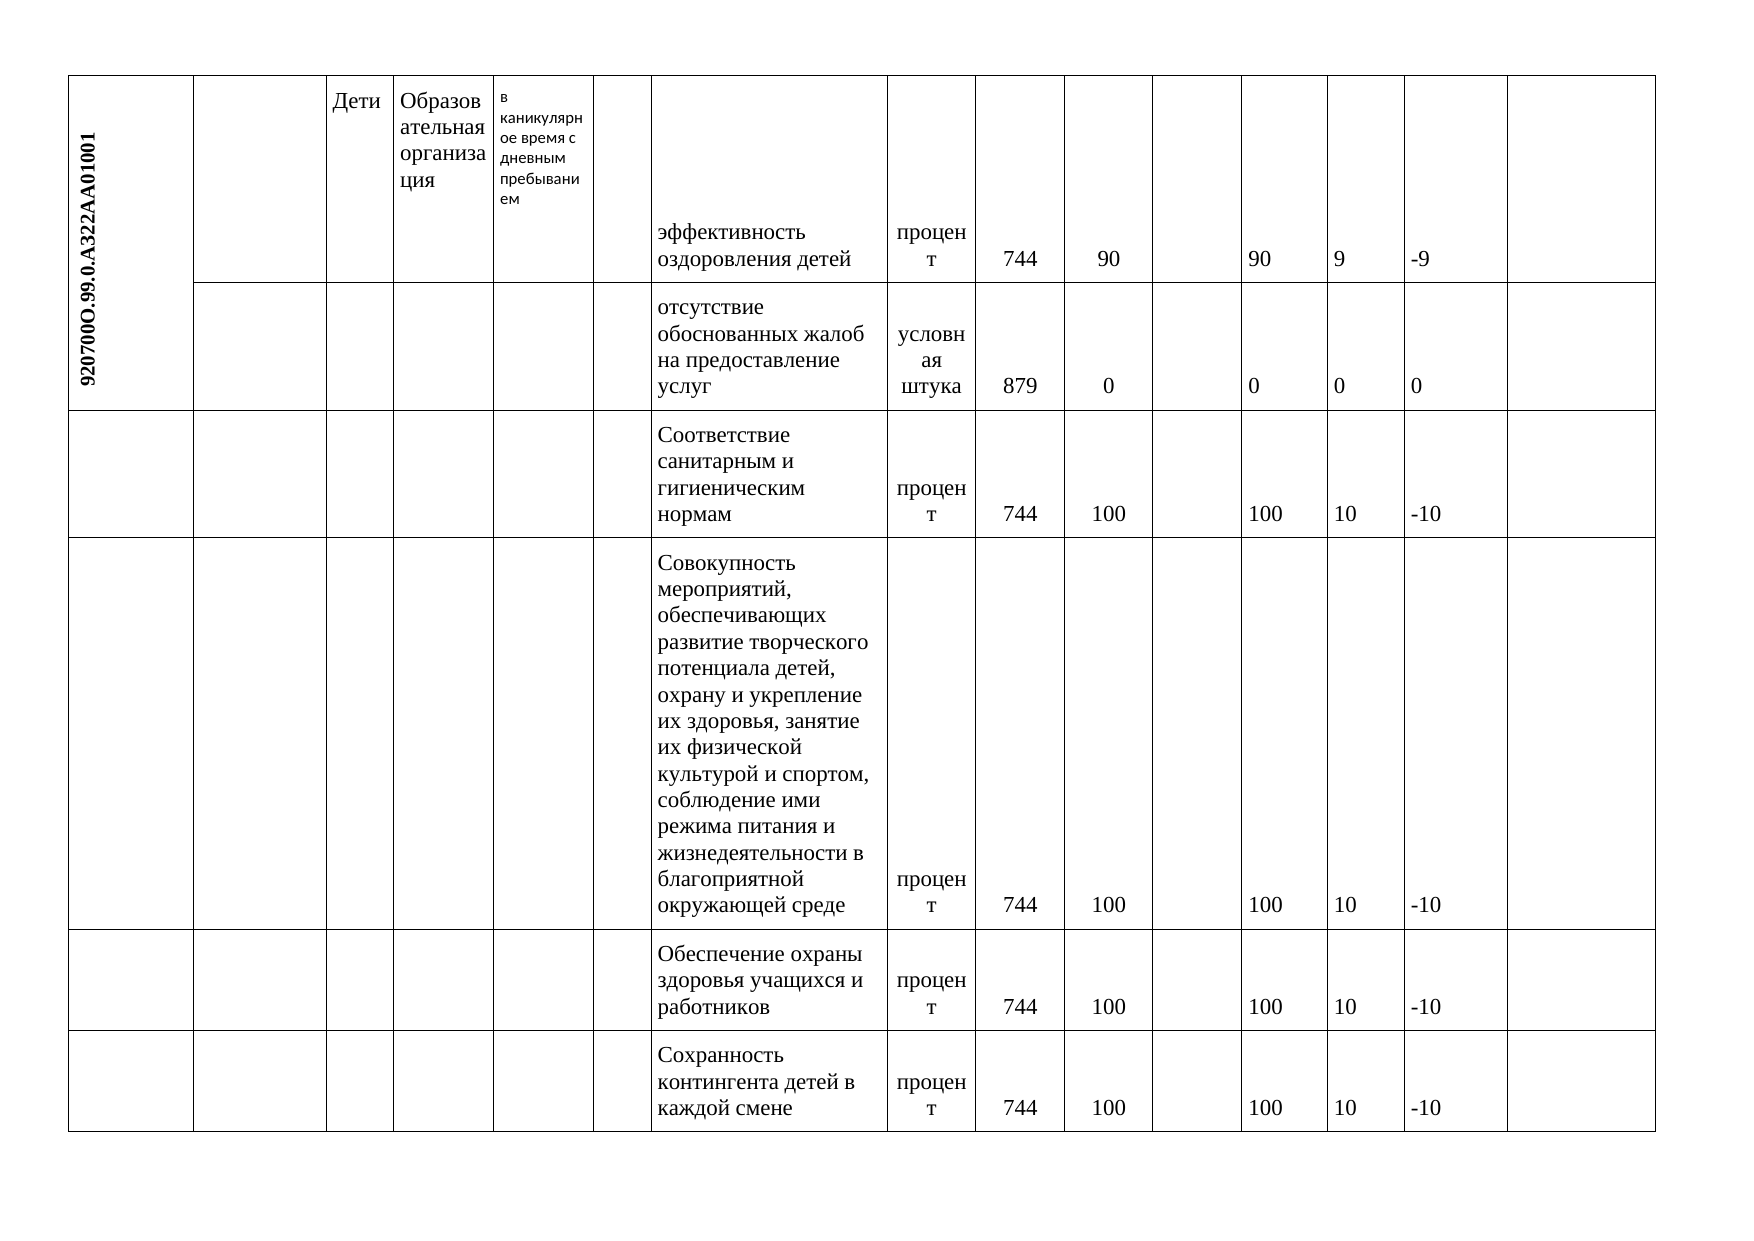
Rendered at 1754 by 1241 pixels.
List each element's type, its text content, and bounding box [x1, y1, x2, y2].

table_cell 744 [976, 930, 1064, 1030]
table_cell 744 [976, 411, 1064, 537]
table_cell [594, 411, 651, 537]
table_cell 0 [1242, 283, 1327, 409]
table_cell процент [888, 538, 975, 928]
table_cell 90 [1242, 76, 1327, 282]
table_cell [494, 538, 593, 928]
table_cell [69, 930, 193, 1030]
table_cell [1153, 283, 1241, 409]
table_cell процент [888, 76, 975, 282]
table_cell -9 [1405, 76, 1507, 282]
table_cell 100 [1242, 930, 1327, 1030]
table_cell в каникулярное время с дневным пребыванием [494, 76, 593, 282]
table_cell [1508, 76, 1655, 282]
table_cell [1153, 411, 1241, 537]
table_cell отсутствие обоснованных жалоб на предоставление услуг [652, 283, 887, 409]
table_cell [1508, 283, 1655, 409]
table_cell [494, 930, 593, 1030]
table_cell процент [888, 930, 975, 1030]
table_cell Соответствие санитарным и гигиеническим нормам [652, 411, 887, 537]
table_cell [327, 283, 393, 409]
table_cell [194, 76, 326, 282]
table_cell [394, 283, 493, 409]
table_cell 879 [976, 283, 1064, 409]
table_cell 9 [1328, 76, 1404, 282]
table_cell [1153, 538, 1241, 928]
table_cell 744 [976, 538, 1064, 928]
table_cell 100 [1065, 1031, 1152, 1131]
table_cell [327, 1031, 393, 1131]
table_cell [1508, 538, 1655, 928]
table_cell [394, 411, 493, 537]
table_cell [394, 1031, 493, 1131]
table_cell [494, 283, 593, 409]
table_cell [594, 76, 651, 282]
table_cell 10 [1328, 930, 1404, 1030]
table_cell [69, 1031, 193, 1131]
table_cell 10 [1328, 1031, 1404, 1131]
table_cell [594, 930, 651, 1030]
table_cell процент [888, 1031, 975, 1131]
table_cell 744 [976, 76, 1064, 282]
table_cell [327, 930, 393, 1030]
table_cell 10 [1328, 411, 1404, 537]
table_cell 10 [1328, 538, 1404, 928]
table_cell [494, 411, 593, 537]
table_cell процент [888, 411, 975, 537]
table_cell -10 [1405, 1031, 1507, 1131]
table_cell [1153, 930, 1241, 1030]
table_cell -10 [1405, 538, 1507, 928]
table_cell [1508, 1031, 1655, 1131]
table_cell -10 [1405, 411, 1507, 537]
table_cell Совокупность мероприятий, обеспечивающих развитие творческого потенциала детей, охрану и укрепление их здоровья, занятие их физической культурой и спортом, соблюдение ими режима питания и жизнедеятельности в благоприятной окружающей среде [652, 538, 887, 928]
table_cell [1153, 76, 1241, 282]
table_cell 100 [1065, 930, 1152, 1030]
table_cell 100 [1242, 411, 1327, 537]
table_cell [194, 283, 326, 409]
table_cell 744 [976, 1031, 1064, 1131]
table_cell [194, 411, 326, 537]
table_cell [594, 283, 651, 409]
table_cell [69, 411, 193, 537]
table_cell [1153, 1031, 1241, 1131]
table_cell 0 [1065, 283, 1152, 409]
table_cell 0 [1405, 283, 1507, 409]
table_cell Сохранность контингента детей в каждой смене [652, 1031, 887, 1131]
table_cell [394, 538, 493, 928]
table_cell [1508, 411, 1655, 537]
table_cell Образовательная организация [394, 76, 493, 282]
table_cell 100 [1065, 538, 1152, 928]
table_cell 100 [1242, 1031, 1327, 1131]
table_cell [1508, 930, 1655, 1030]
table_cell [327, 538, 393, 928]
table_cell [594, 538, 651, 928]
table_cell [394, 930, 493, 1030]
table_cell Дети [327, 76, 393, 282]
table_cell [594, 1031, 651, 1131]
table_cell 0 [1328, 283, 1404, 409]
table_cell Обеспечение охраны здоровья учащихся и работников [652, 930, 887, 1030]
table_cell эффективность оздоровления детей [652, 76, 887, 282]
table_cell 100 [1242, 538, 1327, 928]
table_cell [194, 1031, 326, 1131]
table_cell 100 [1065, 411, 1152, 537]
table_cell [494, 1031, 593, 1131]
table_cell -10 [1405, 930, 1507, 1030]
table_cell [327, 411, 393, 537]
table_cell условная штука [888, 283, 975, 409]
table_cell [194, 538, 326, 928]
table_cell [194, 930, 326, 1030]
table_cell 920700О.99.0.АЗ22АА01001 [69, 76, 193, 409]
table_cell 90 [1065, 76, 1152, 282]
table_cell [69, 538, 193, 928]
